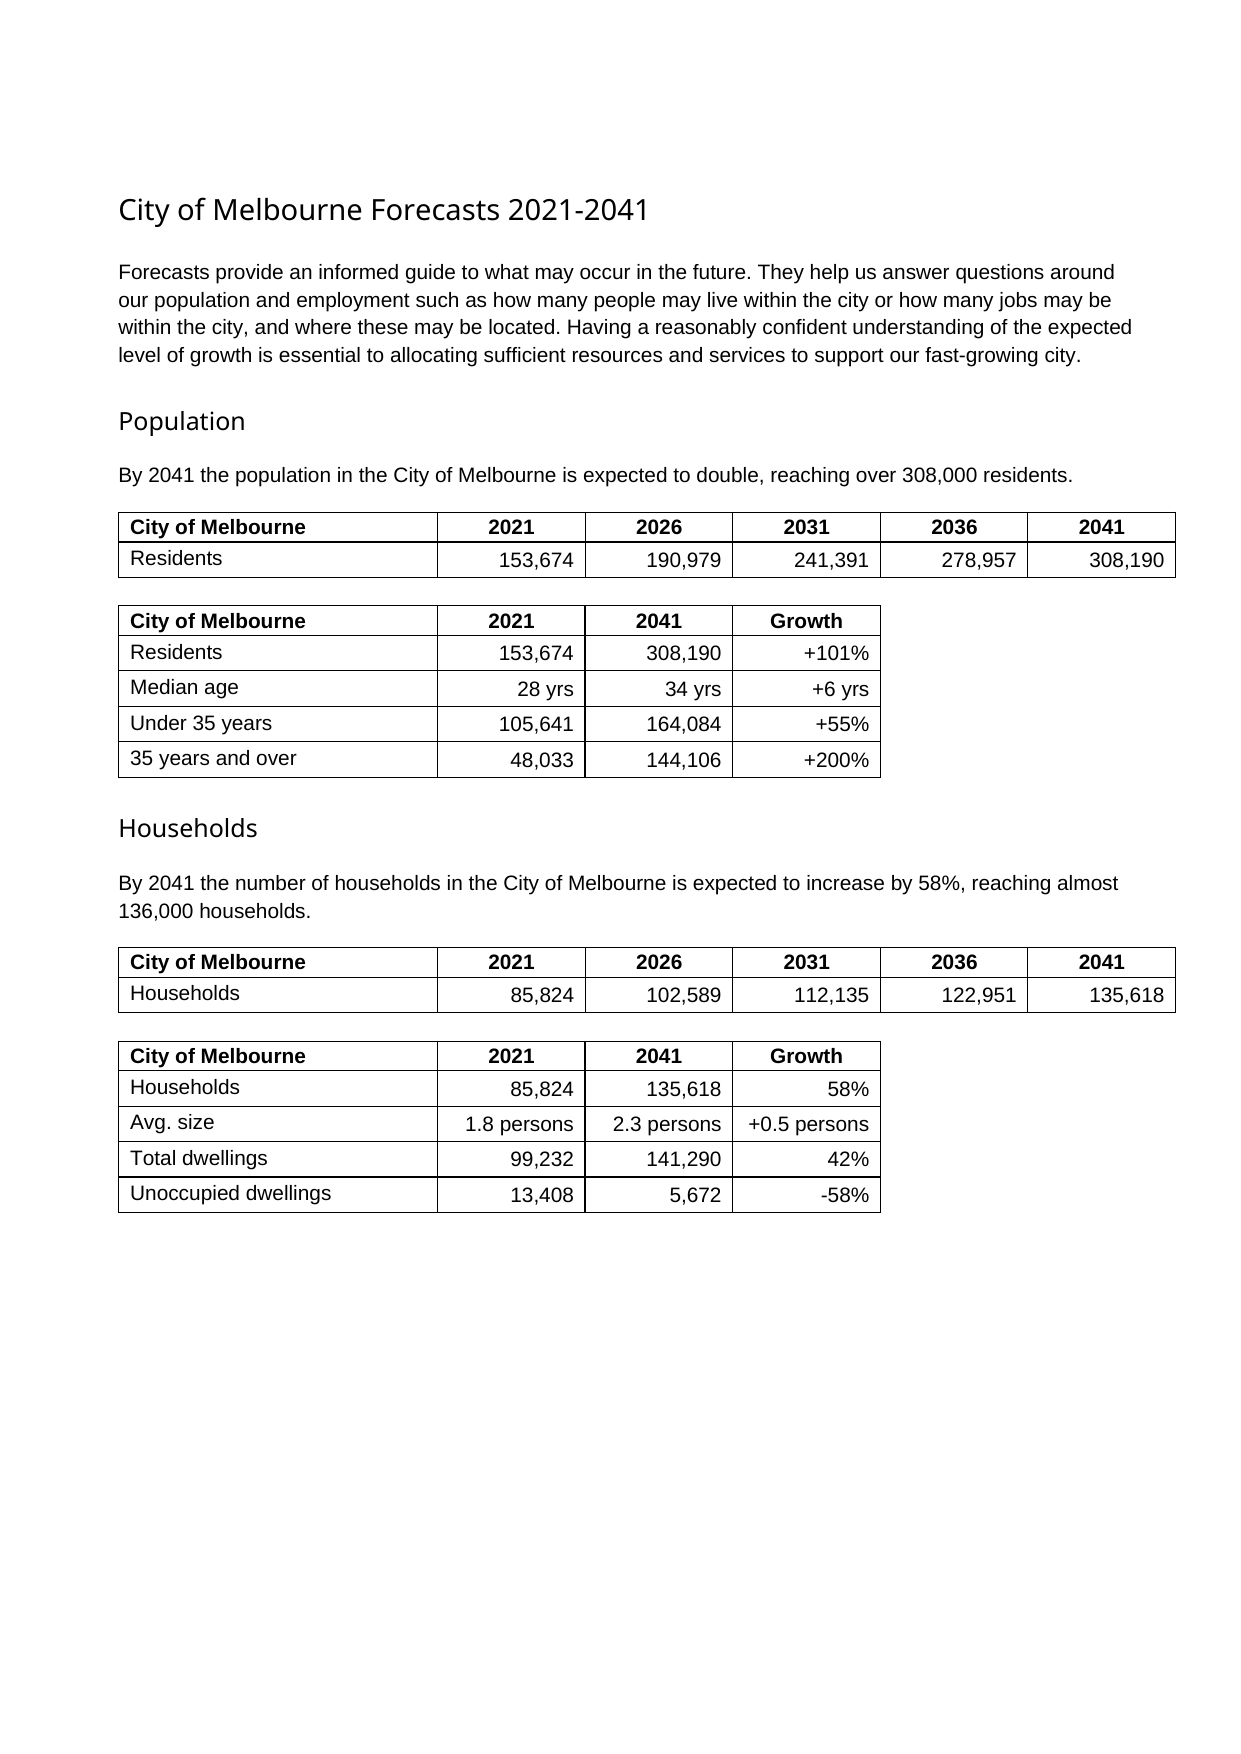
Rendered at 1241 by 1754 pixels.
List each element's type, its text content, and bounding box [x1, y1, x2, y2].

table_cell 308,190 [1028, 543, 1175, 577]
table_cell 105,641 [438, 707, 584, 741]
table_cell 1.8 persons [438, 1107, 584, 1141]
subtitle City of Melbourne Forecasts 2021-2041 [118, 189, 1137, 229]
table_cell +0.5 persons [733, 1107, 880, 1141]
table_cell Unoccupied dwellings [119, 1178, 437, 1212]
table_cell 122,951 [881, 978, 1027, 1012]
table_cell 99,232 [438, 1142, 584, 1176]
table_cell 28 yrs [438, 671, 584, 706]
table_cell +6 yrs [733, 671, 880, 706]
table_cell 102,589 [586, 978, 732, 1012]
table_header 2041 [586, 1042, 732, 1070]
table_cell 2.3 persons [586, 1107, 732, 1141]
table_header 2026 [586, 513, 732, 541]
table_cell 85,824 [438, 978, 585, 1012]
table_header Growth [733, 1042, 880, 1070]
table_cell 35 years and over [119, 742, 437, 777]
table_cell 112,135 [733, 978, 880, 1012]
table_header City of Melbourne [119, 948, 437, 977]
table_cell 308,190 [586, 636, 732, 670]
table_cell 58% [733, 1071, 880, 1106]
table_header City of Melbourne [119, 1042, 437, 1070]
table_cell +55% [733, 707, 880, 741]
table_cell 153,674 [438, 543, 585, 577]
table_header 2021 [438, 1042, 584, 1070]
table_header 2021 [438, 606, 584, 635]
table_cell 135,618 [1028, 978, 1175, 1012]
table_header 2036 [881, 948, 1027, 977]
table_cell 190,979 [586, 543, 732, 577]
text By 2041 the population in the City of Melbourne is expected to double, reaching over 308,000 residents. [118, 463, 1137, 487]
text By 2041 the number of households in the City of Melbourne is expected to increase by 58%, reaching almost 136,000 households. [118, 871, 1137, 922]
table_header 2031 [733, 513, 880, 541]
table_cell 278,957 [881, 543, 1027, 577]
table_cell +200% [733, 742, 880, 777]
table_cell Median age [119, 671, 437, 706]
table_cell 141,290 [586, 1142, 732, 1176]
table_cell 13,408 [438, 1178, 584, 1212]
table_cell 34 yrs [586, 671, 732, 706]
table_cell Total dwellings [119, 1142, 437, 1176]
table_cell 48,033 [438, 742, 584, 777]
table_cell -58% [733, 1178, 880, 1212]
table_header 2026 [586, 948, 732, 977]
table_cell Residents [119, 636, 437, 670]
table_header Growth [733, 606, 880, 635]
table_header 2041 [1028, 513, 1175, 541]
table_cell +101% [733, 636, 880, 670]
table_header 2041 [586, 606, 732, 635]
table_cell 135,618 [586, 1071, 732, 1106]
subtitle Population [118, 403, 1137, 437]
table_header 2021 [438, 948, 585, 977]
table_header City of Melbourne [119, 513, 437, 541]
table_header 2041 [1028, 948, 1175, 977]
table_cell 85,824 [438, 1071, 584, 1106]
table_header City of Melbourne [119, 606, 437, 635]
table_cell 42% [733, 1142, 880, 1176]
table_cell 5,672 [586, 1178, 732, 1212]
table_cell Under 35 years [119, 707, 437, 741]
table_header 2021 [438, 513, 585, 541]
text Forecasts provide an informed guide to what may occur in the future. They help us answer questions around our population and employment such as how many people may live within the city or how many jobs may be within the city, and where these may be located. Having a reasonably confident understanding of the expected level of growth is essential to allocating sufficient resources and services to support our fast-growing city. [118, 260, 1137, 366]
table_cell Households [119, 978, 437, 1012]
table_header 2036 [881, 513, 1027, 541]
table_cell 164,084 [586, 707, 732, 741]
table_cell Residents [119, 543, 437, 577]
table_cell 241,391 [733, 543, 880, 577]
table_header 2031 [733, 948, 880, 977]
table_cell Avg. size [119, 1107, 437, 1141]
table_cell 144,106 [586, 742, 732, 777]
subtitle Households [118, 811, 1137, 845]
table_cell 153,674 [438, 636, 584, 670]
table_cell Households [119, 1071, 437, 1106]
